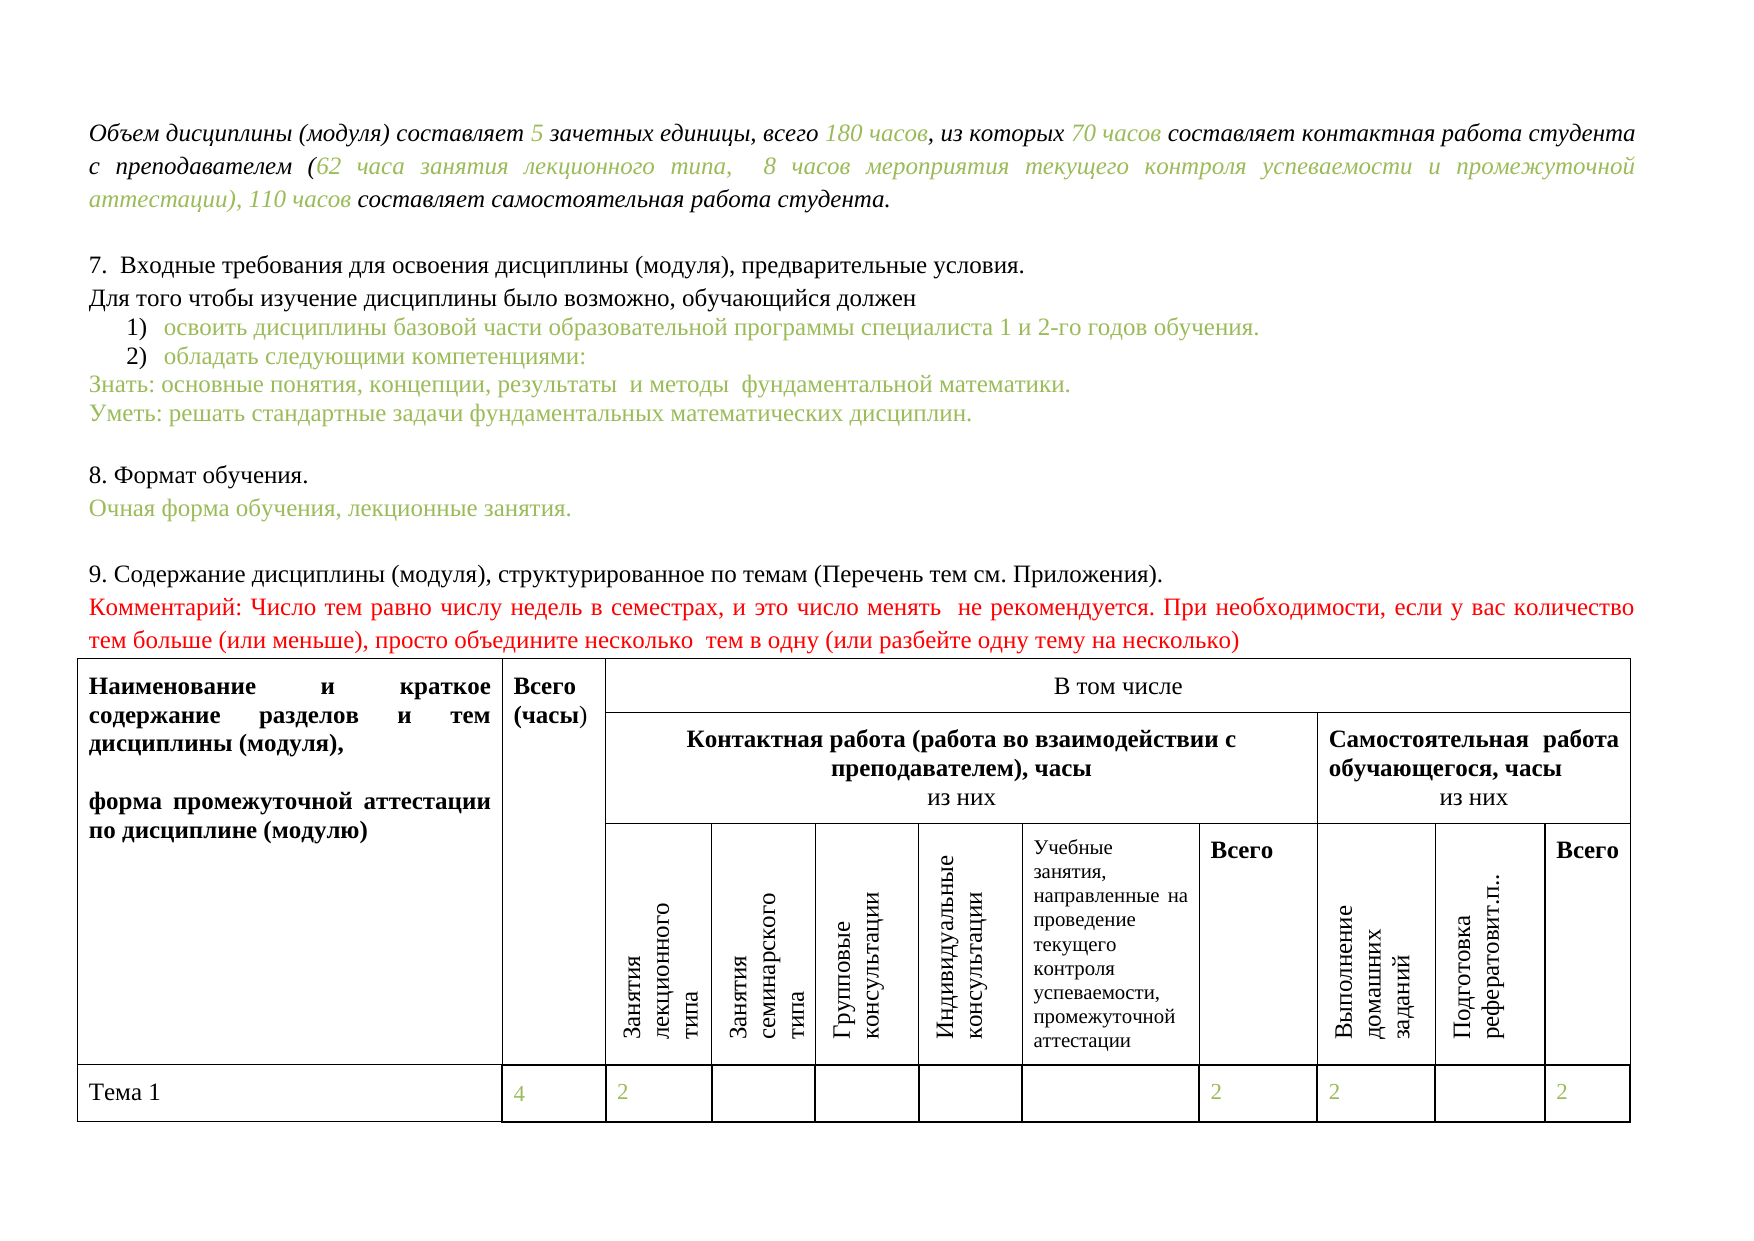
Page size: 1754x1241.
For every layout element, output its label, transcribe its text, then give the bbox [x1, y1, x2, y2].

table_cell Занятия семинарского типа [712, 824, 815, 1063]
text 8. Формат обучения. [89, 460, 1636, 489]
table_cell [920, 1066, 1021, 1121]
table_cell Занятия лекционного типа [606, 824, 711, 1063]
text Уметь: решать стандартные задачи фундаментальных математических дисциплин. [89, 398, 1636, 427]
table_cell Всего [1200, 824, 1317, 1063]
table_cell 2 [1546, 1066, 1629, 1121]
table_cell Самостоятельная работа обучающегося, часы из них [1318, 713, 1630, 822]
table_cell 2 [607, 1066, 711, 1121]
table_header Всего (часы) [503, 659, 605, 1063]
text Для того чтобы изучение дисциплины было возможно, обучающийся должен [89, 283, 1636, 312]
table_header В том числе [606, 659, 1630, 712]
table_cell Групповые консультации [816, 824, 918, 1063]
table_cell Тема 1 [78, 1065, 501, 1121]
table_cell [1436, 1066, 1544, 1121]
table_cell Учебные занятия, направленные на проведение текущего контроля успеваемости, промежуточной аттестации [1023, 824, 1199, 1063]
table_cell Подготовка рефератовит.п.. [1436, 824, 1544, 1063]
list освоить дисциплины базовой части образовательной программы специалиста 1 и 2-го годов обучения. [126, 312, 1636, 341]
text 7. Входные требования для освоения дисциплины (модуля), предварительные условия. [89, 250, 1636, 279]
table_header Наименование и краткое содержание разделов и тем дисциплины (модуля), форма промежуточной аттестации по дисциплине (модулю) [78, 659, 502, 1063]
text Объем дисциплины (модуля) составляет 5 зачетных единицы, всего 180 часов, из которых 70 часов составляет контактная работа студента с преподавателем (62 часа занятия лекционного типа, 8 часов мероприятия текущего контроля успеваемости и промежуточной аттестации), 110 часов составляет самостоятельная работа студента. [89, 118, 1636, 213]
table_cell Контактная работа (работа во взаимодействии с преподавателем), часы из них [606, 713, 1317, 822]
table_cell Выполнение домашних заданий [1318, 824, 1435, 1063]
table_cell Всего [1546, 824, 1630, 1063]
table_cell Индивидуальные консультации [919, 824, 1022, 1063]
text Знать: основные понятия, концепции, результаты и методы фундаментальной математики. [89, 369, 1636, 398]
table_cell [713, 1066, 814, 1121]
table_cell [1023, 1066, 1198, 1121]
text Очная форма обучения, лекционные занятия. [89, 493, 1636, 522]
table_cell [816, 1066, 918, 1121]
table_cell 4 [503, 1066, 605, 1121]
list обладать следующими компетенциями: [126, 341, 1636, 369]
text 9. Содержание дисциплины (модуля), структурированное по темам (Перечень тем см. Приложения). [89, 559, 1636, 588]
table_cell 2 [1200, 1066, 1316, 1121]
text Комментарий: Число тем равно числу недель в семестрах, и это число менять не рекомендуется. При необходимости, если у вас количество тем больше (или меньше), просто объедините несколько тем в одну (или разбейте одну тему на несколько) [89, 592, 1636, 654]
table_cell 2 [1318, 1066, 1434, 1121]
